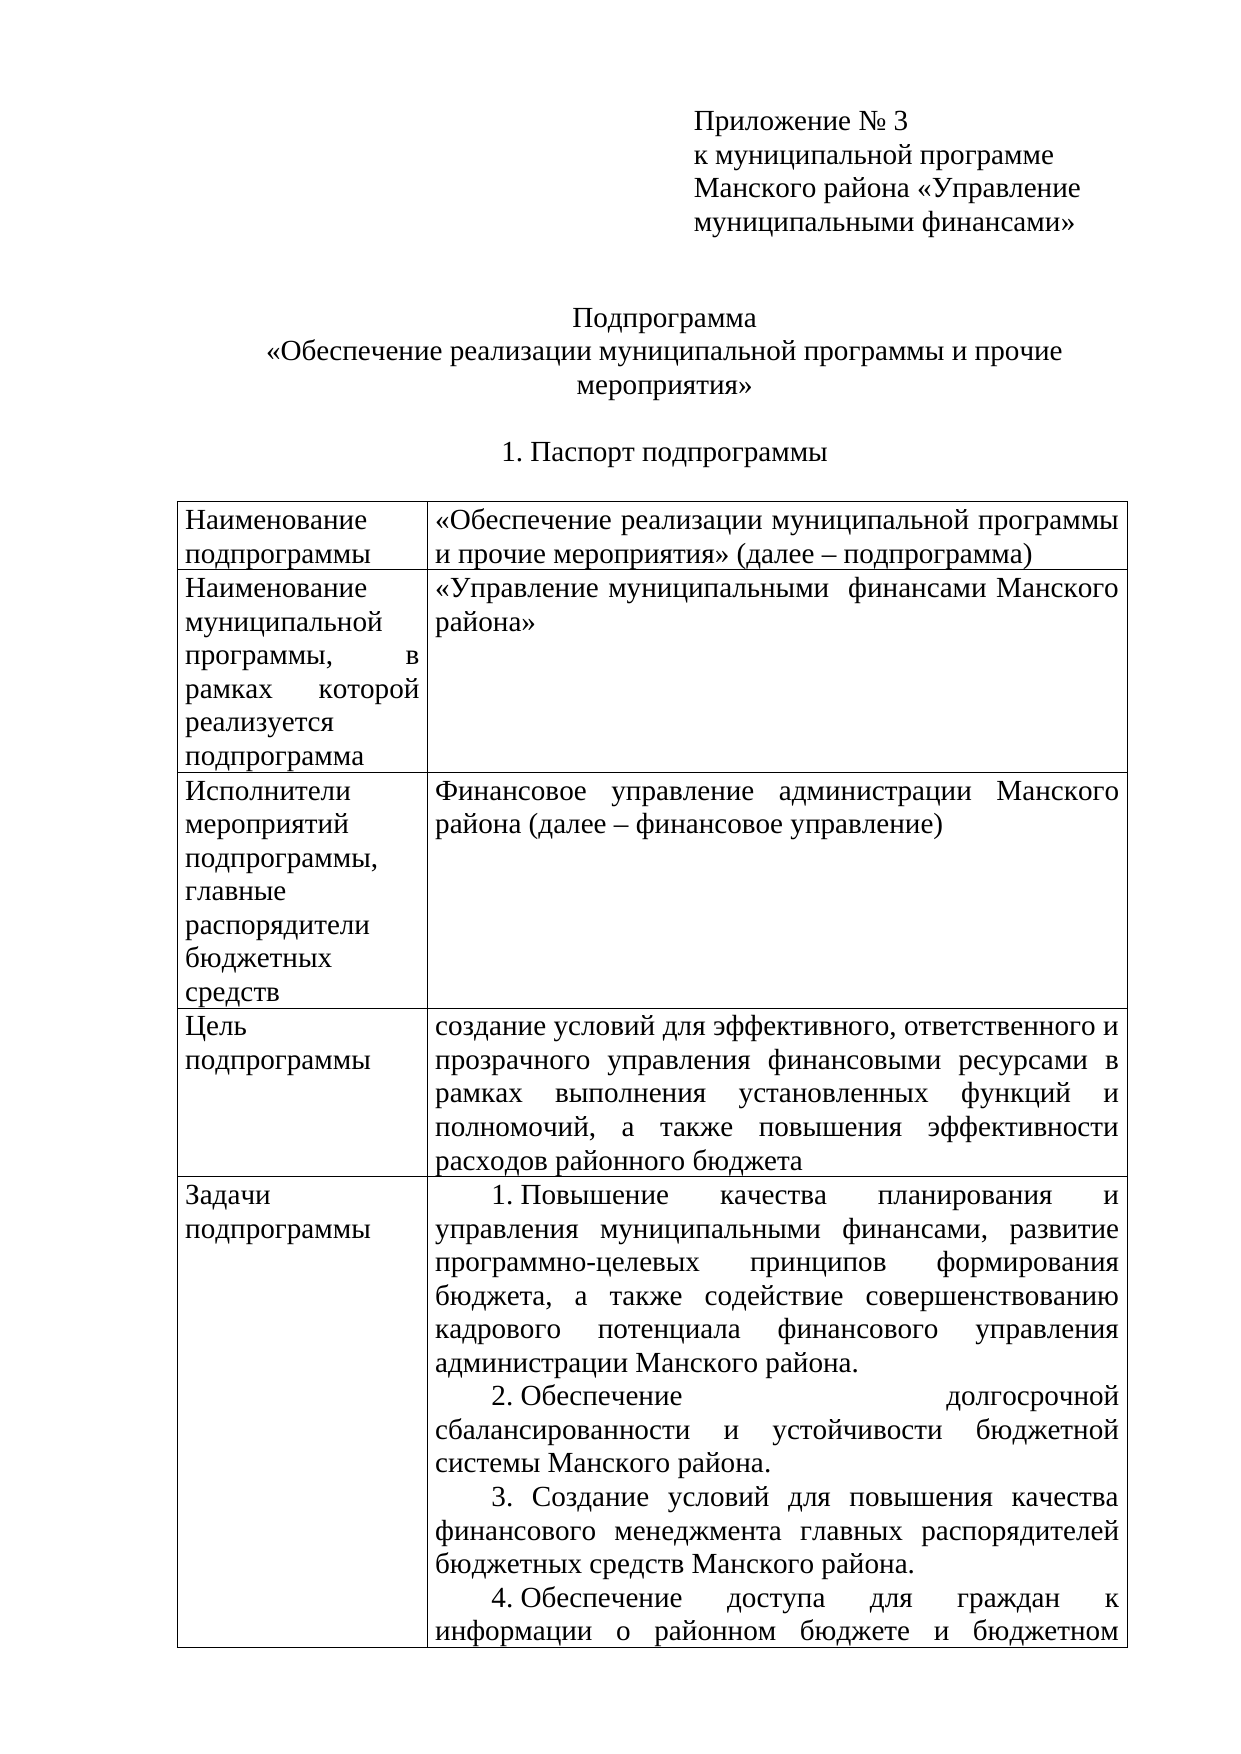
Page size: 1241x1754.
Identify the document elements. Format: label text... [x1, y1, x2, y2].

table_cell Исполнители мероприятий подпрограммы, главные распорядители бюджетных средств [178, 773, 427, 1007]
table_header «Обеспечение реализации муниципальной программы и прочие мероприятия» (далее – подпрограмма) [428, 502, 1127, 569]
text к муниципальной программе Манского района «Управление муниципальными финансами» [693, 137, 1152, 266]
text Приложение № 3 [693, 103, 1152, 137]
table_cell Наименование муниципальной программы, в рамках которой реализуется подпрограмма [178, 570, 427, 772]
table_header Наименование подпрограммы [178, 502, 427, 569]
text 1. Паспорт подпрограммы [177, 434, 1152, 468]
table_cell Задачи подпрограммы [178, 1177, 427, 1647]
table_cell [428, 1177, 1127, 1647]
text «Обеспечение реализации муниципальной программы и прочие мероприятия» [177, 333, 1152, 401]
table_cell Финансовое управление администрации Манского района (далее – финансовое управление) [428, 773, 1127, 1007]
table_cell «Управление муниципальными финансами Манского района» [428, 570, 1127, 772]
table_cell создание условий для эффективного, ответственного и прозрачного управления финансовыми ресурсами в рамках выполнения установленных функций и полномочий, а также повышения эффективности расходов районного бюджета [428, 1009, 1127, 1176]
table_cell Цель подпрограммы [178, 1009, 427, 1176]
text Подпрограмма [177, 300, 1152, 333]
